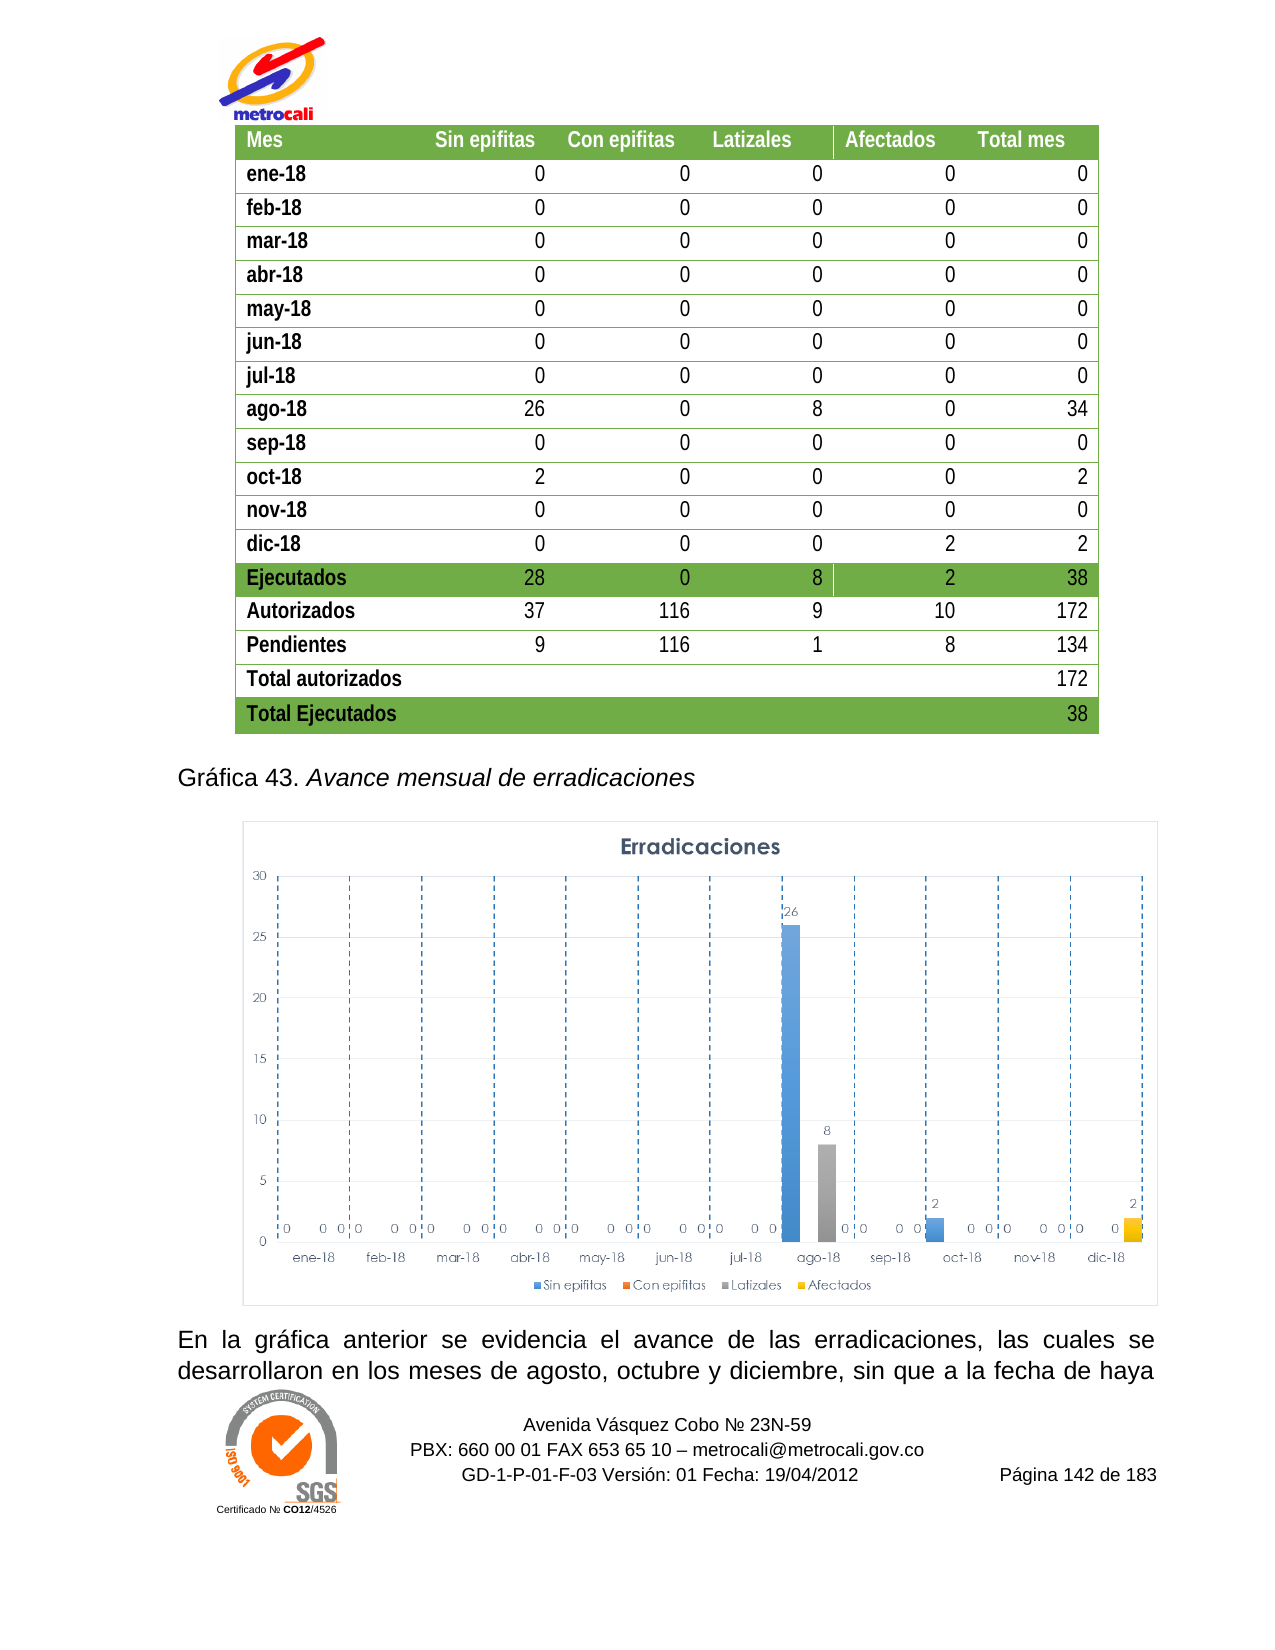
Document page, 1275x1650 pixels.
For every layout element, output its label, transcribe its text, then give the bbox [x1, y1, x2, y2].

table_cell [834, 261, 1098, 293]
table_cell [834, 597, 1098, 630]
text Gráfica 43. Avance mensual de erradicaciones [177, 763, 1157, 792]
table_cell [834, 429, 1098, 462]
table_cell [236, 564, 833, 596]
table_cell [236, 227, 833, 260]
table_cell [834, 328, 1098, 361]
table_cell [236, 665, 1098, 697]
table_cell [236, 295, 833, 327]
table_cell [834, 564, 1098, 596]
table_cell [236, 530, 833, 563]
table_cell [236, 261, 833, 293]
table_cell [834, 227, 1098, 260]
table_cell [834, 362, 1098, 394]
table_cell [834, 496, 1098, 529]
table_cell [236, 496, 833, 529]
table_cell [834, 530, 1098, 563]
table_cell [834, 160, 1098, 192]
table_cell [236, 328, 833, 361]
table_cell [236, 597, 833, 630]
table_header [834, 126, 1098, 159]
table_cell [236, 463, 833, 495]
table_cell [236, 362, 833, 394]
picture [242, 821, 1158, 1306]
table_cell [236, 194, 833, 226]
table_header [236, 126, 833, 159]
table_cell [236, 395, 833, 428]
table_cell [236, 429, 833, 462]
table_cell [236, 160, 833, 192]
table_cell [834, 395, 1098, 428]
picture [219, 37, 327, 123]
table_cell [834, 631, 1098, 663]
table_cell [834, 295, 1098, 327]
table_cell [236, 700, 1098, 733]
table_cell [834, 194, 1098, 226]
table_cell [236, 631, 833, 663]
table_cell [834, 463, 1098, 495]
picture [225, 1389, 340, 1502]
